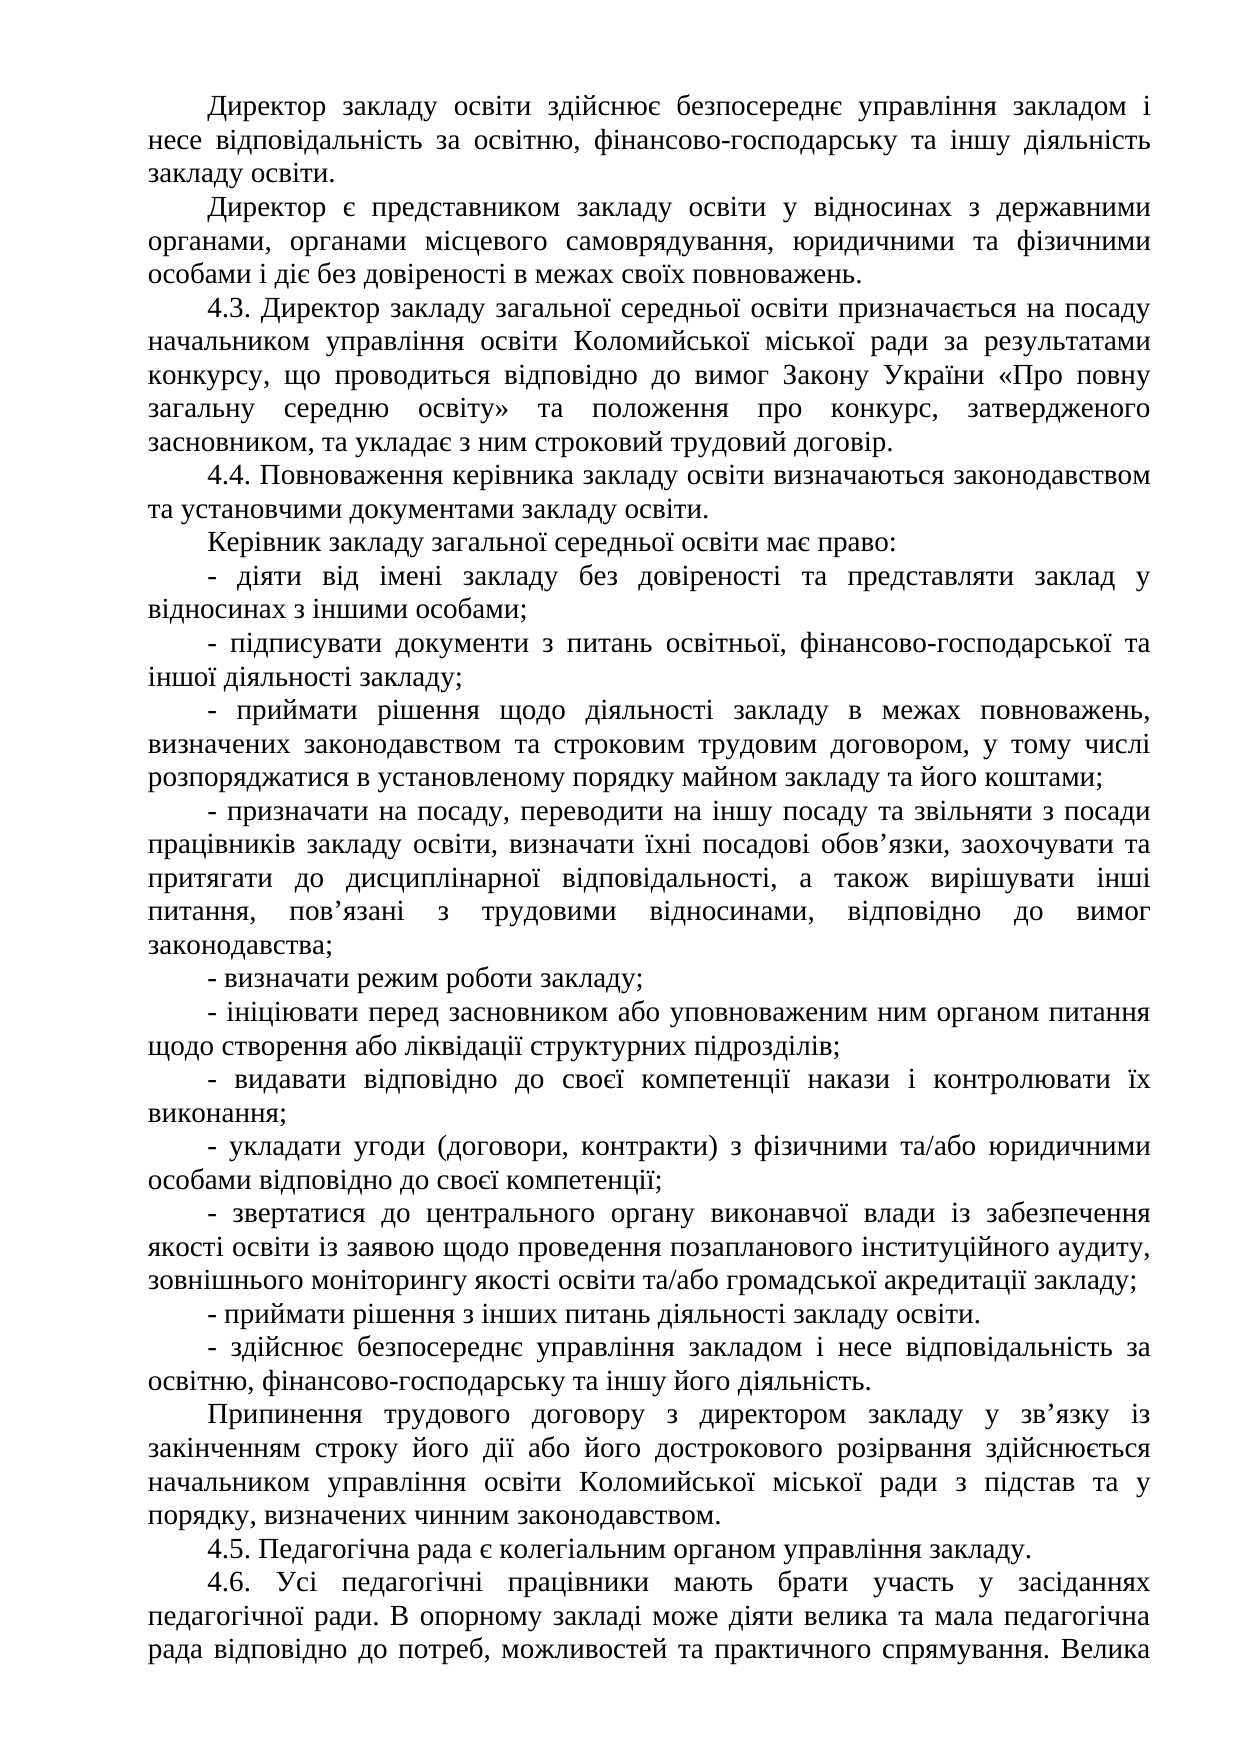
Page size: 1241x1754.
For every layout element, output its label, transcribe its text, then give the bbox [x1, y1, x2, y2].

text 4.4. Повноваження керівника закладу освіти визначаються законодавством та установчими документами закладу освіти. [148, 457, 1152, 524]
text 4.3. Директор закладу загальної середньої освіти призначається на посаду начальником управління освіти Коломийської міської ради за результатами конкурсу, що проводиться відповідно до вимог Закону України «Про повну загальну середню освіту» та положення про конкурс, затвердженого засновником, та укладає з ним строковий трудовий договір. [148, 290, 1152, 457]
text - визначати режим роботи закладу; [148, 961, 1152, 994]
text - підписувати документи з питань освітньої, фінансово-господарської та іншої діяльності закладу; [148, 625, 1152, 692]
text - здійснює безпосереднє управління закладом і несе відповідальність за освітню, фінансово-господарську та іншу його діяльність. [148, 1329, 1152, 1397]
text - видавати відповідно до своєї компетенції накази і контролювати їх виконання; [148, 1061, 1152, 1128]
text Керівник закладу загальної середньої освіти має право: [148, 524, 1152, 558]
text 4.5. Педагогічна рада є колегіальним органом управління закладу. [148, 1531, 1152, 1564]
text Директор закладу освіти здійснює безпосереднє управління закладом і несе відповідальність за освітню, фінансово-господарську та іншу діяльність закладу освіти. [148, 88, 1152, 189]
text - приймати рішення з інших питань діяльності закладу освіти. [148, 1296, 1152, 1329]
text - ініціювати перед засновником або уповноваженим ним органом питання щодо створення або ліквідації структурних підрозділів; [148, 994, 1152, 1061]
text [148, 1564, 1152, 1665]
text - призначати на посаду, переводити на іншу посаду та звільняти з посади працівників закладу освіти, визначати їхні посадові обов’язки, заохочувати та притягати до дисциплінарної відповідальності, а також вирішувати інші питання, пов’язані з трудовими відносинами, відповідно до вимог законодавства; [148, 793, 1152, 961]
text - приймати рішення щодо діяльності закладу в межах повноважень, визначених законодавством та строковим трудовим договором, у тому числі розпоряджатися в установленому порядку майном закладу та його коштами; [148, 692, 1152, 793]
text Припинення трудового договору з директором закладу у зв’язку із закінченням строку його дії або його дострокового розірвання здійснюється начальником управління освіти Коломийської міської ради з підстав та у порядку, визначених чинним законодавством. [148, 1397, 1152, 1531]
text Директор є представником закладу освіти у відносинах з державними органами, органами місцевого самоврядування, юридичними та фізичними особами і діє без довіреності в межах своїх повноважень. [148, 189, 1152, 290]
text - діяти від імені закладу без довіреності та представляти заклад у відносинах з іншими особами; [148, 558, 1152, 625]
text - укладати угоди (договори, контракти) з фізичними та/або юридичними особами відповідно до своєї компетенції; [148, 1128, 1152, 1195]
text - звертатися до центрального органу виконавчої влади із забезпечення якості освіти із заявою щодо проведення позапланового інституційного аудиту, зовнішнього моніторингу якості освіти та/або громадської акредитації закладу; [148, 1195, 1152, 1296]
